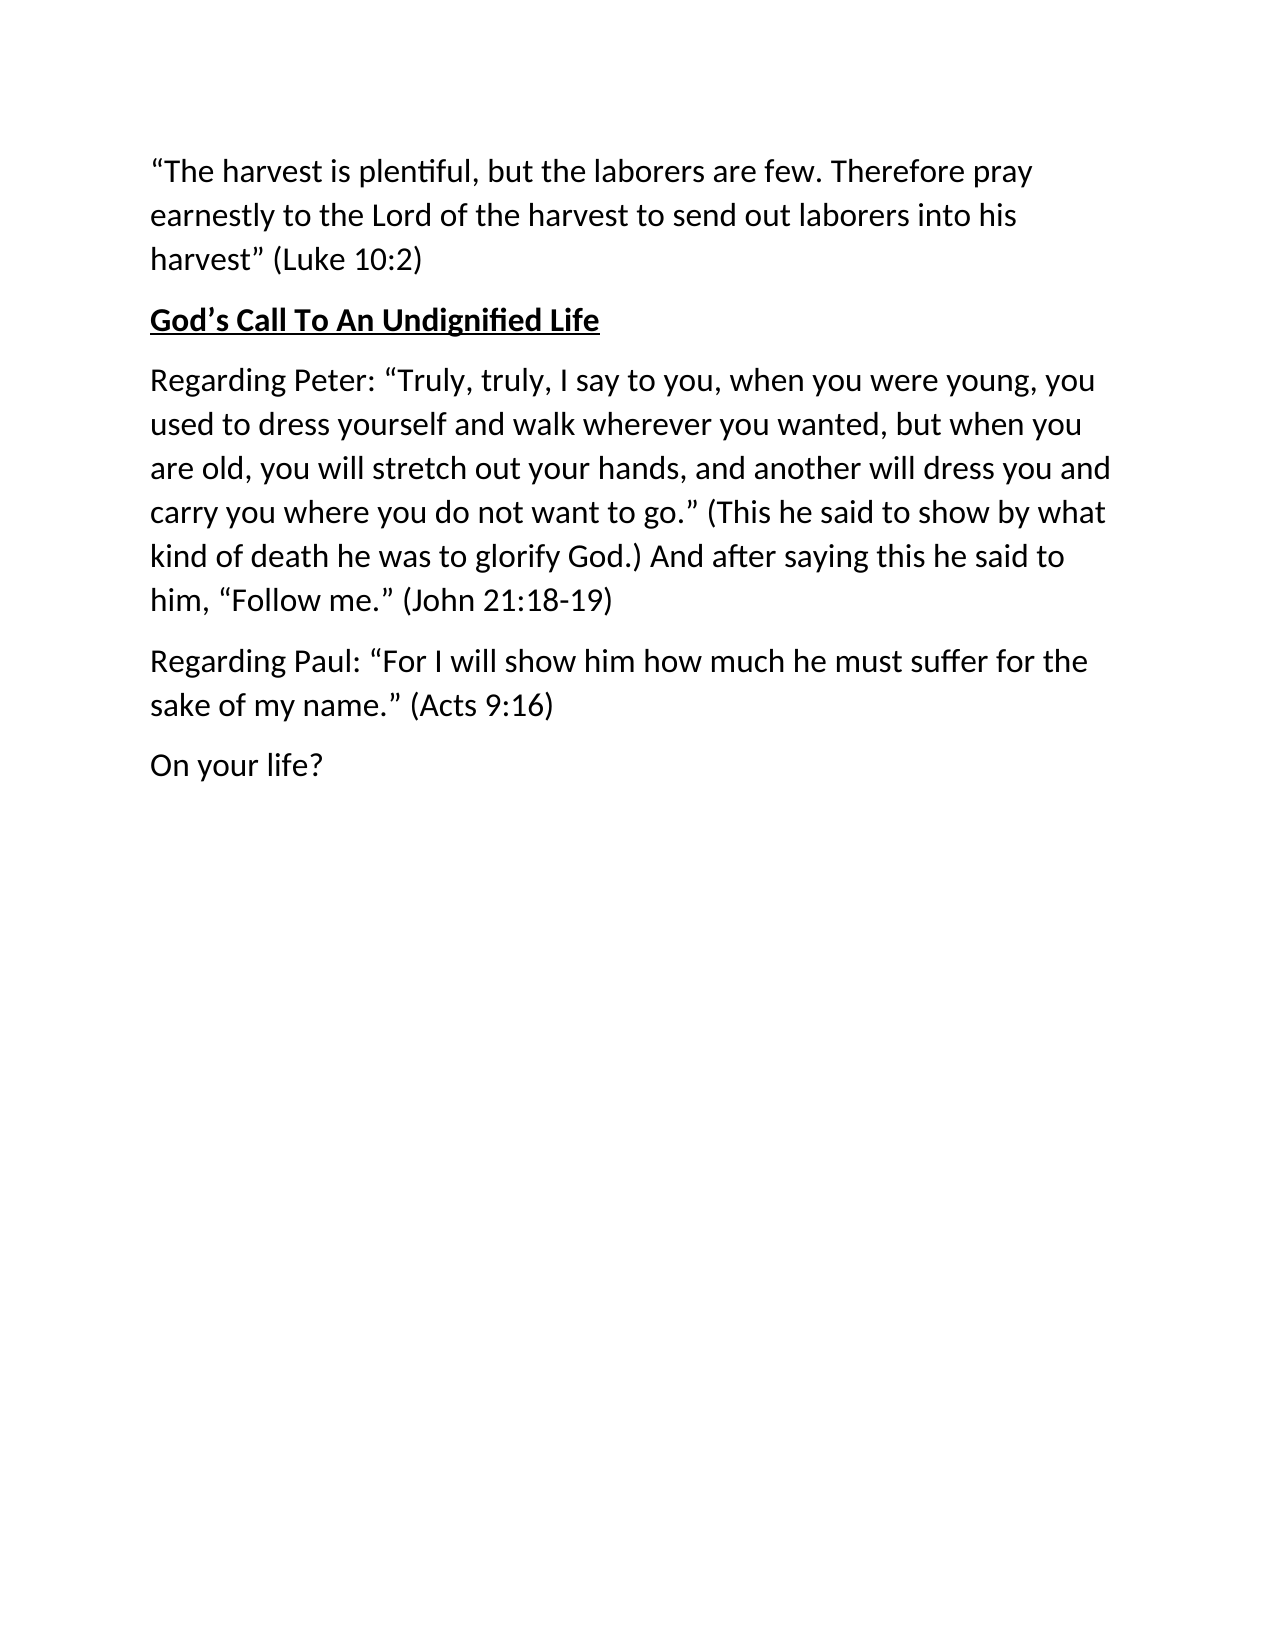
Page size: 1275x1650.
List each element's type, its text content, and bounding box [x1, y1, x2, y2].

text “The harvest is plentiful, but the laborers are few. Therefore pray earnestly to the Lord of the harvest to send out laborers into his harvest” (Luke 10:2) [150, 150, 1125, 279]
text Regarding Paul: “For I will show him how much he must suffer for the sake of my name.” (Acts 9:16) [150, 639, 1125, 724]
text On your life? [150, 744, 1125, 785]
text Regarding Peter: “Truly, truly, I say to you, when you were young, you used to dress yourself and walk wherever you wanted, but when you are old, you will stretch out your hands, and another will dress you and carry you where you do not want to go.” (This he said to show by what kind of death he was to glorify God.) And after saying this he said to him, “Follow me.” (John 21:18-19) [150, 359, 1125, 620]
text God’s Call To An Undignified Life [150, 298, 1125, 339]
